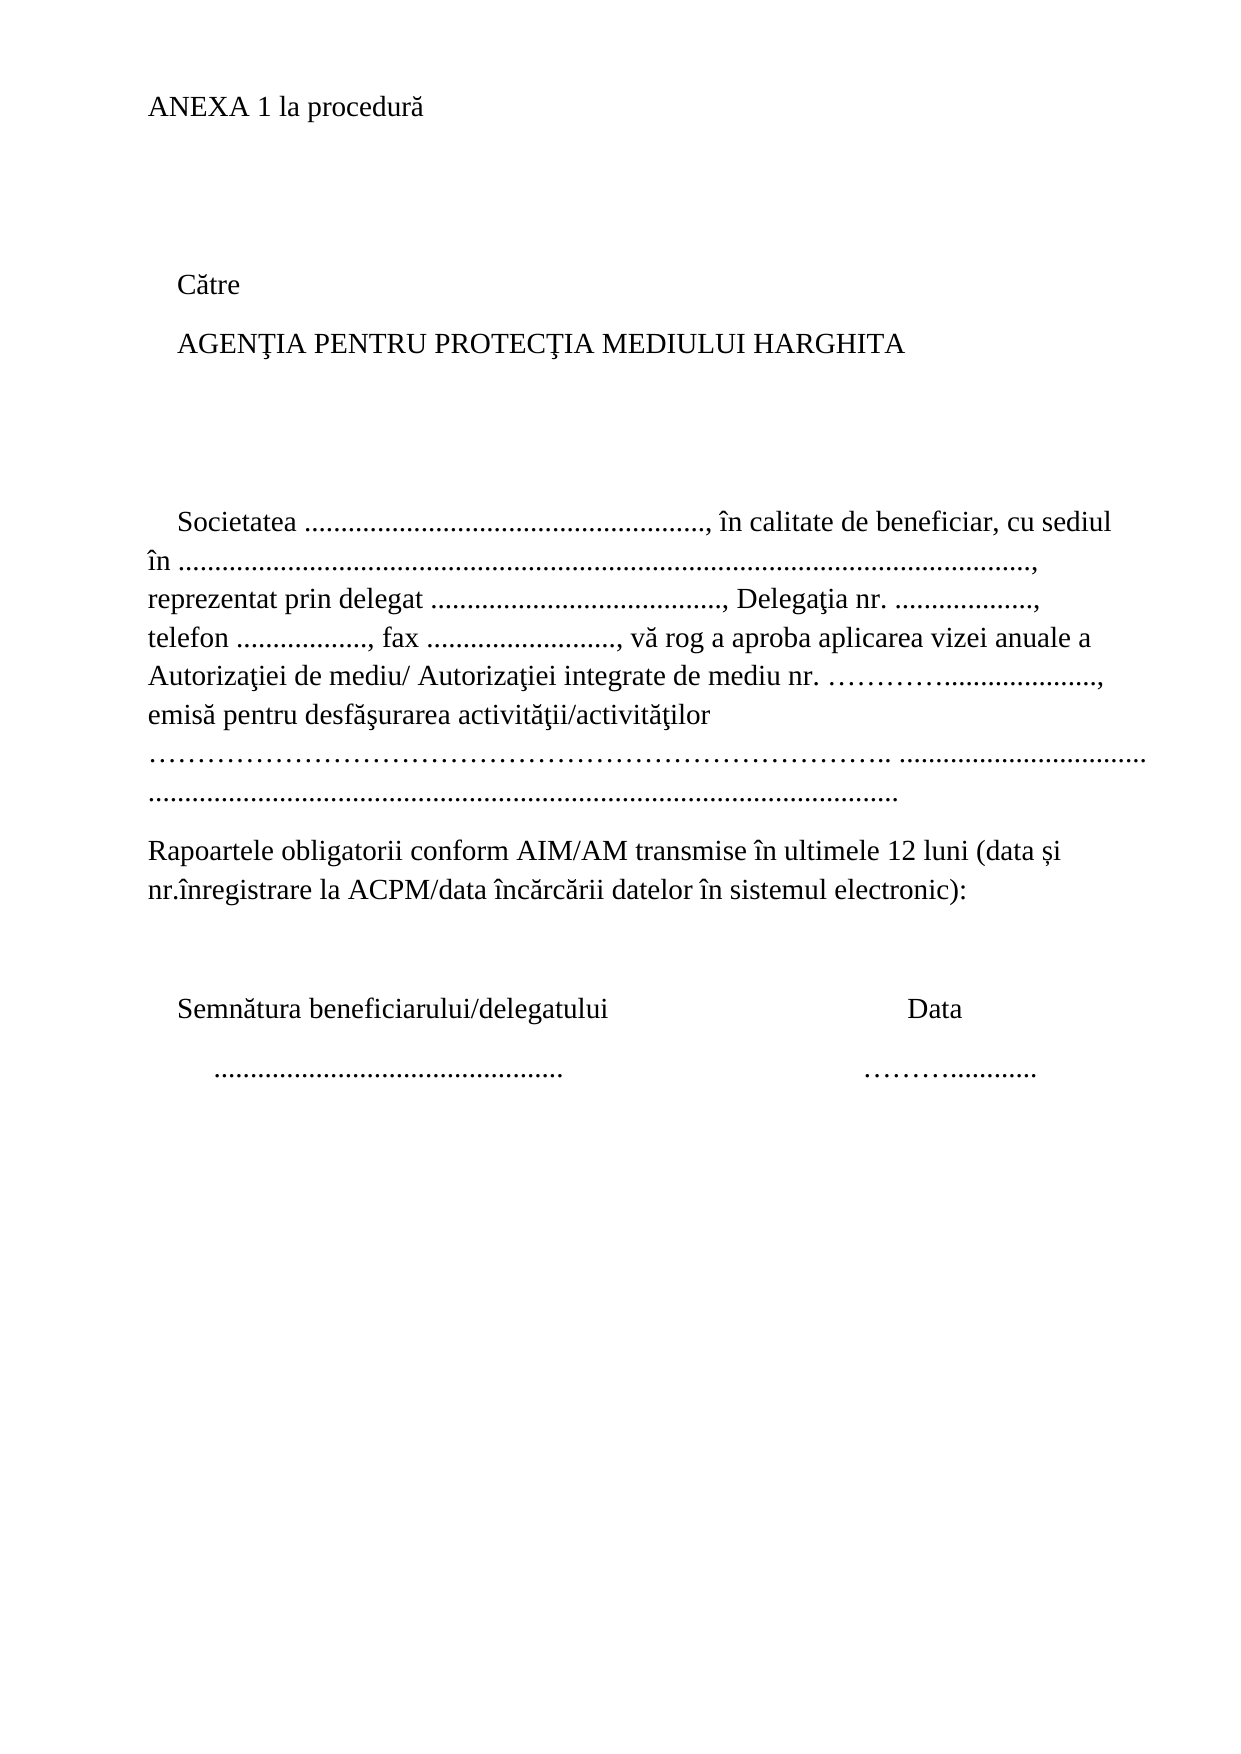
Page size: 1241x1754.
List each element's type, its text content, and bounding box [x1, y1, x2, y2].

text ................................................ ………............ [148, 1050, 1152, 1084]
text Rapoartele obligatorii conform AIM/AM transmise în ultimele 12 luni (data și nr.înregistrare la ACPM/data încărcării datelor în sistemul electronic): [148, 833, 1152, 906]
text ANEXA 1 la procedură [148, 89, 1152, 122]
text Către [148, 267, 1152, 300]
text AGENŢIA PENTRU PROTECŢIA MEDIULUI HARGHITA [148, 326, 1152, 360]
text Societatea ......................................................., în calitate de beneficiar, cu sediul în ....................................................................................................................., reprezentat prin delegat ........................................, Delegaţia nr. ..................., telefon .................., fax .........................., vă rog a aproba aplicarea vizei anuale a Autorizaţiei de mediu/ Autorizaţiei integrate de mediu nr. …………....................., emisă pentru desfăşurarea activităţii/activităţilor ………………………………………………………………….. ......................................................................................................................................... [148, 504, 1152, 808]
text Semnătura beneficiarului/delegatului Data [148, 991, 1152, 1024]
